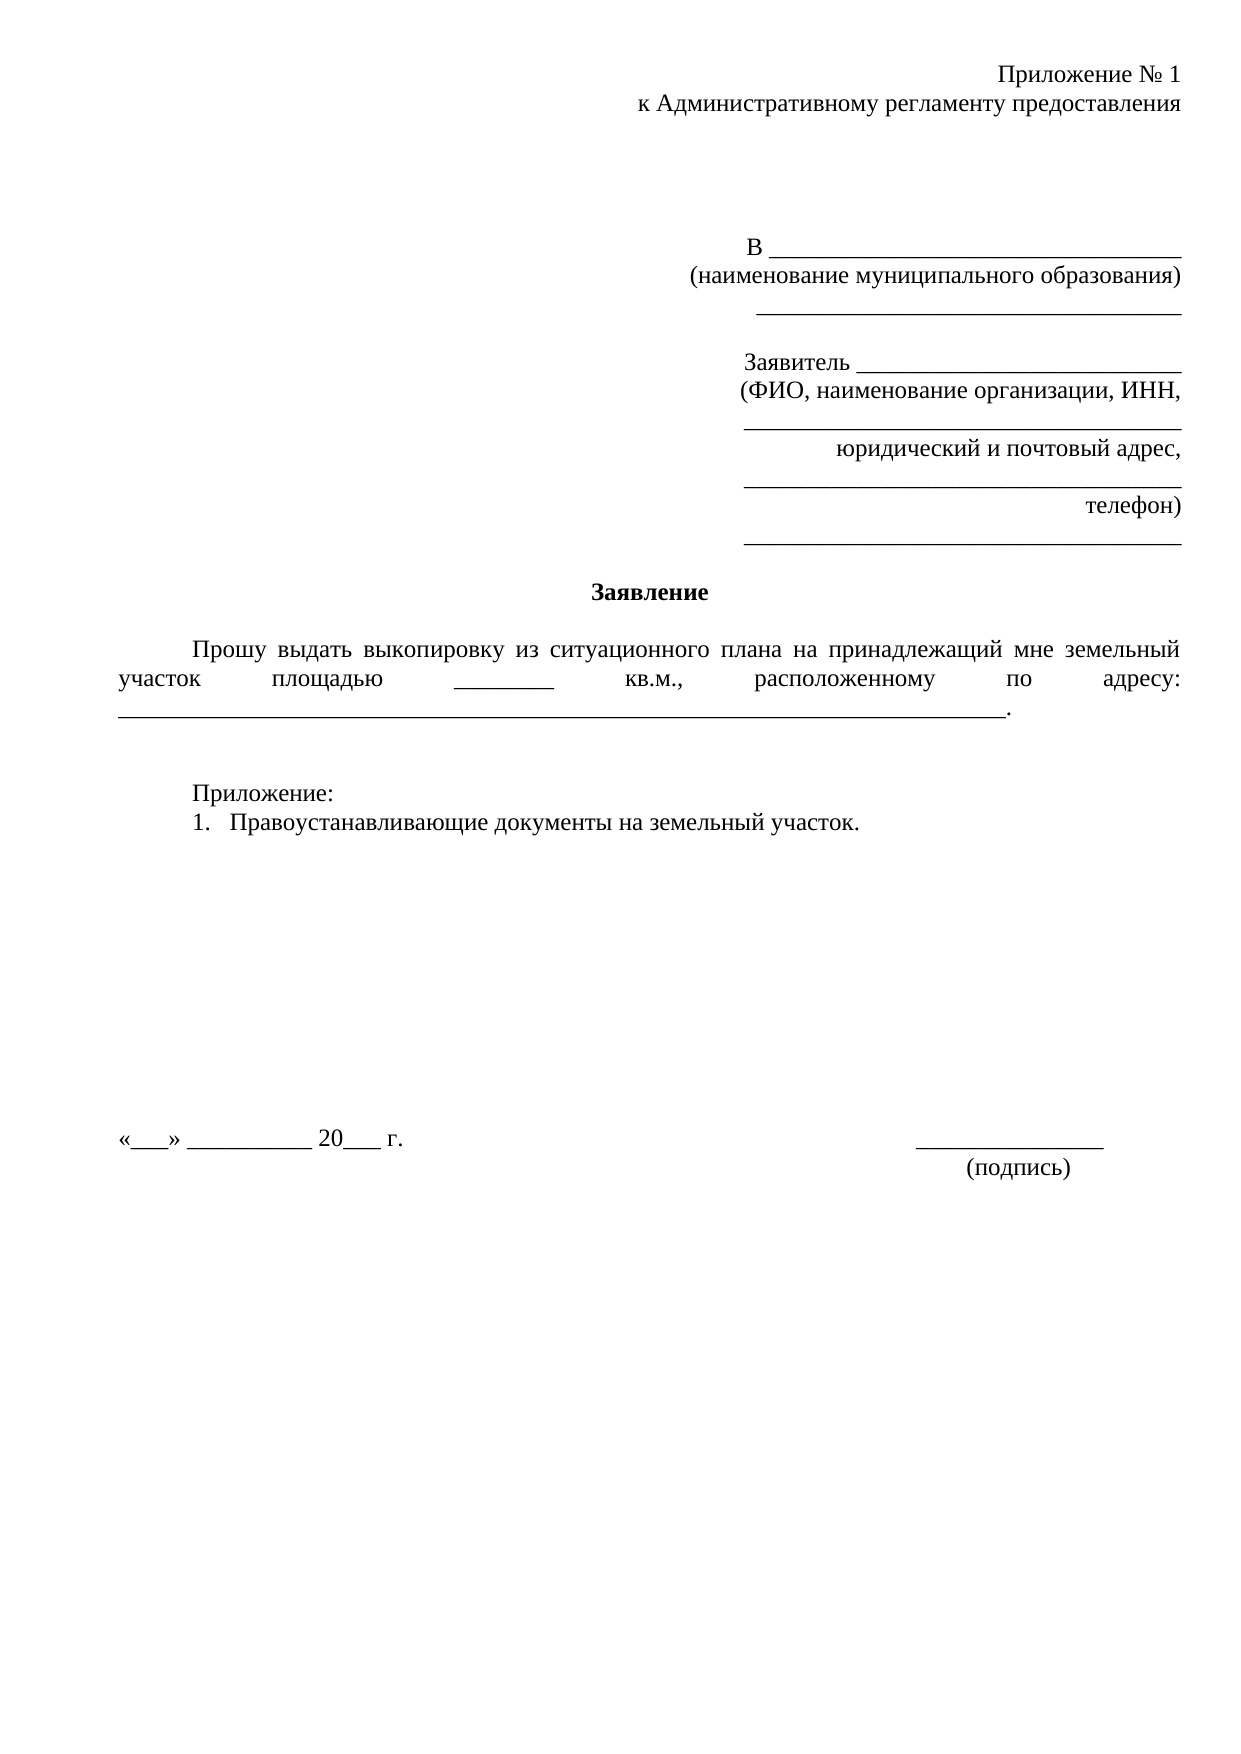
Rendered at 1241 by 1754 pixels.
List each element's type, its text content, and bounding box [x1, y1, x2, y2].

text __________________________________ [118, 289, 1181, 318]
text ___________________________________ [118, 462, 1181, 490]
text Заявление [118, 577, 1181, 605]
text «___» __________ 20___ г. _______________ [118, 1123, 1181, 1152]
text Заявитель __________________________ [118, 347, 1181, 375]
text Приложение: [118, 778, 1181, 807]
text Прошу выдать выкопировку из ситуационного плана на принадлежащий мне земельный участок площадью ________ кв.м., расположенному по адресу: _______________________________________________________________________. [118, 634, 1181, 720]
text ___________________________________ [118, 519, 1181, 548]
text к Административному регламенту предоставления [561, 88, 1181, 117]
text (наименование муниципального образования) [118, 260, 1181, 289]
text юридический и почтовый адрес, [118, 433, 1181, 462]
text ___________________________________ [118, 404, 1181, 433]
text телефон) [118, 490, 1181, 519]
list Правоустанавливающие документы на земельный участок. [192, 807, 1181, 835]
text (ФИО, наименование организации, ИНН, [118, 375, 1181, 404]
text Приложение № 1 [487, 59, 1181, 88]
text В _________________________________ [576, 232, 1181, 260]
text (подпись) [118, 1152, 1181, 1180]
